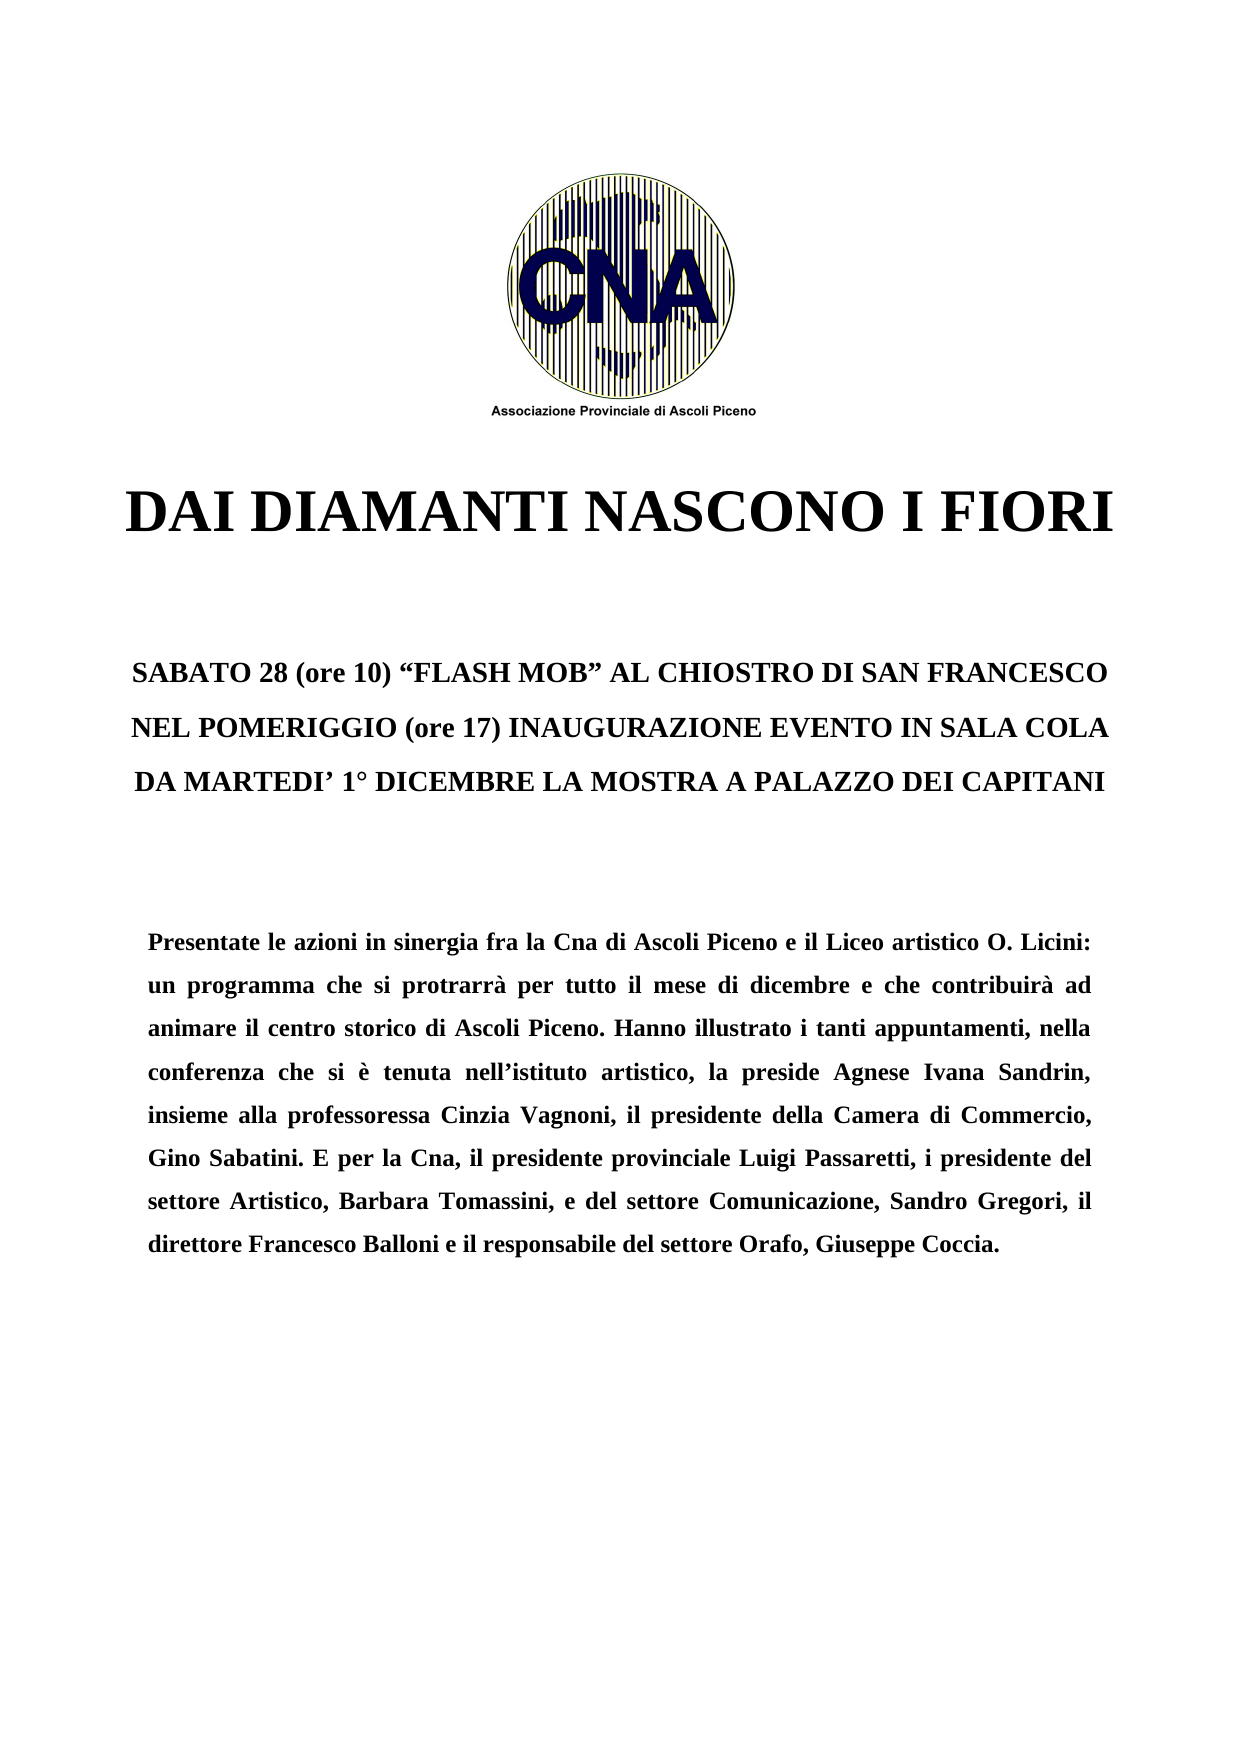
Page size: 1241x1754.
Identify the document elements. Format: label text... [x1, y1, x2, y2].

text SABATO 28 (ore 10) “FLASH MOB” AL CHIOSTRO DI SAN FRANCESCO [118, 655, 1122, 689]
text Presentate le azioni in sinergia fra la Cna di Ascoli Piceno e il Liceo artistico O. Licini: un programma che si protrarrà per tutto il mese di dicembre e che contribuirà ad animare il centro storico di Ascoli Piceno. Hanno illustrato i tanti appuntamenti, nella conferenza che si è tenuta nell’istituto artistico, la preside Agnese Ivana Sandrin, insieme alla professoressa Cinzia Vagnoni, il presidente della Camera di Commercio, Gino Sabatini. E per la Cna, il presidente provinciale Luigi Passaretti, i presidente del settore Artistico, Barbara Tomassini, e del settore Comunicazione, Sandro Gregori, il direttore Francesco Balloni e il responsabile del settore Orafo, Giuseppe Coccia. [148, 927, 1093, 1258]
picture [471, 147, 769, 440]
text NEL POMERIGGIO (ore 17) INAUGURAZIONE EVENTO IN SALA COLA [118, 710, 1122, 743]
text DAI DIAMANTI NASCONO I FIORI [118, 475, 1122, 544]
text DA MARTEDI’ 1° DICEMBRE LA MOSTRA A PALAZZO DEI CAPITANI [118, 764, 1122, 798]
